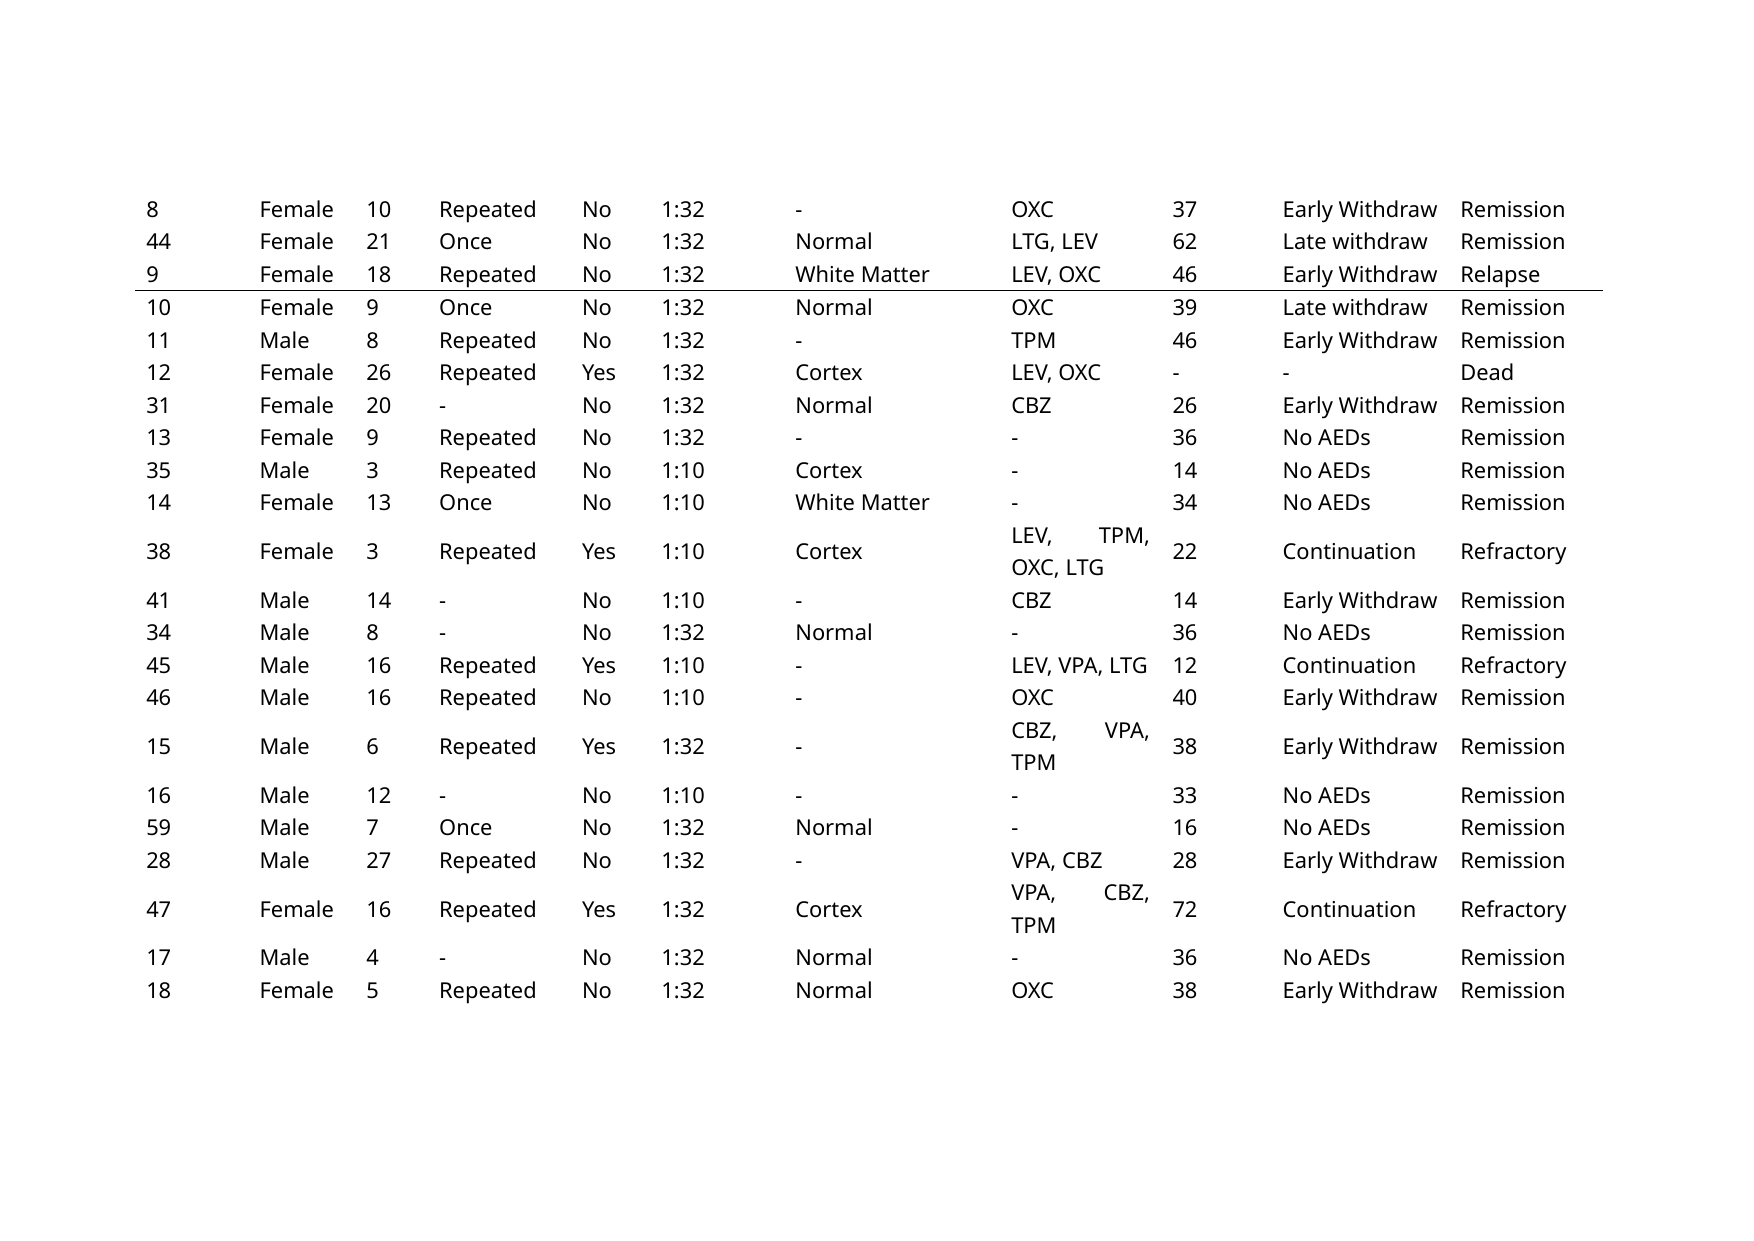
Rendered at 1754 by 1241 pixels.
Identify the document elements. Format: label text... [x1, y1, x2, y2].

table_cell 1:10 [650, 584, 784, 616]
table_cell White Matter [784, 486, 1000, 518]
table_cell No [571, 616, 650, 648]
table_cell 16 [135, 779, 248, 811]
table_cell Cortex [784, 876, 1000, 941]
table_cell 11 [135, 324, 248, 356]
table_cell Normal [784, 811, 1000, 843]
table_cell 1:32 [650, 324, 784, 356]
table_cell - [1161, 356, 1271, 388]
table_cell Remission [1449, 486, 1603, 518]
table_cell Once [428, 225, 571, 257]
table_cell 26 [1161, 389, 1271, 421]
table_cell 1:32 [650, 356, 784, 388]
table_cell 45 [135, 649, 248, 681]
table_cell VPA, CBZ [1000, 844, 1161, 876]
table_cell 34 [135, 616, 248, 648]
table_cell 1:10 [650, 681, 784, 713]
table_cell - [1000, 454, 1161, 486]
table_cell Repeated [428, 324, 571, 356]
table_cell 1:32 [650, 389, 784, 421]
table_cell Normal [784, 225, 1000, 257]
table_cell 33 [1161, 779, 1271, 811]
table_cell Male [248, 616, 355, 648]
table_cell Male [248, 324, 355, 356]
table_cell - [784, 844, 1000, 876]
table_cell Remission [1449, 779, 1603, 811]
table_cell - [1271, 356, 1449, 388]
table_cell 16 [355, 876, 428, 941]
table_cell Normal [784, 974, 1000, 1006]
table_cell No AEDs [1271, 779, 1449, 811]
table_cell Repeated [428, 519, 571, 583]
table_cell OXC [1000, 974, 1161, 1006]
table_cell No [571, 258, 650, 290]
table_cell 37 [1161, 193, 1271, 225]
table_cell Yes [571, 519, 650, 583]
table_cell 14 [135, 486, 248, 518]
table_cell Female [248, 193, 355, 225]
table_cell Female [248, 389, 355, 421]
table_cell 12 [135, 356, 248, 388]
table_cell No [571, 811, 650, 843]
table_cell 28 [135, 844, 248, 876]
table_cell Repeated [428, 649, 571, 681]
table_cell Once [428, 291, 571, 323]
table_cell Early Withdraw [1271, 324, 1449, 356]
table_cell Normal [784, 616, 1000, 648]
table_cell LTG, LEV [1000, 225, 1161, 257]
table_cell 72 [1161, 876, 1271, 941]
table_cell - [784, 714, 1000, 778]
table_cell Early Withdraw [1271, 714, 1449, 778]
table_cell Repeated [428, 193, 571, 225]
table_cell - [1000, 421, 1161, 453]
table_cell 7 [355, 811, 428, 843]
table_cell Cortex [784, 454, 1000, 486]
table_cell VPA, CBZ, TPM [1000, 876, 1161, 941]
table_cell 31 [135, 389, 248, 421]
table_cell Female [248, 486, 355, 518]
table_cell 1:10 [650, 519, 784, 583]
table_cell Repeated [428, 681, 571, 713]
table_cell - [1000, 616, 1161, 648]
table_cell LEV, OXC [1000, 258, 1161, 290]
table_cell No [571, 389, 650, 421]
table_cell 46 [1161, 258, 1271, 290]
table_cell No [571, 225, 650, 257]
table_cell - [784, 421, 1000, 453]
table_cell Normal [784, 941, 1000, 973]
table_cell 38 [1161, 974, 1271, 1006]
table_cell Female [248, 356, 355, 388]
table_cell 41 [135, 584, 248, 616]
table_cell Repeated [428, 421, 571, 453]
table_cell Yes [571, 714, 650, 778]
table_cell Relapse [1449, 258, 1603, 290]
table_cell Normal [784, 389, 1000, 421]
table_cell 1:32 [650, 291, 784, 323]
table_cell Late withdraw [1271, 291, 1449, 323]
table_cell 39 [1161, 291, 1271, 323]
table_cell - [1000, 941, 1161, 973]
table_cell 1:32 [650, 941, 784, 973]
table_cell 1:32 [650, 844, 784, 876]
table_cell Remission [1449, 291, 1603, 323]
table_cell No [571, 844, 650, 876]
table_cell - [784, 779, 1000, 811]
table_cell 13 [135, 421, 248, 453]
table_cell Continuation [1271, 519, 1449, 583]
table_cell 3 [355, 454, 428, 486]
table_cell - [428, 389, 571, 421]
table_cell White Matter [784, 258, 1000, 290]
table_cell Male [248, 584, 355, 616]
table_cell 13 [355, 486, 428, 518]
table_cell Yes [571, 876, 650, 941]
table_cell 12 [355, 779, 428, 811]
table_cell - [1000, 779, 1161, 811]
table_cell 16 [355, 681, 428, 713]
table_cell 6 [355, 714, 428, 778]
table_cell - [784, 584, 1000, 616]
table_cell 15 [135, 714, 248, 778]
table_cell No AEDs [1271, 616, 1449, 648]
table_cell 21 [355, 225, 428, 257]
table_cell 46 [135, 681, 248, 713]
table_cell 44 [135, 225, 248, 257]
table_cell Repeated [428, 844, 571, 876]
table_cell 8 [355, 324, 428, 356]
table_cell 1:10 [650, 779, 784, 811]
table_cell 14 [1161, 584, 1271, 616]
table_cell Remission [1449, 193, 1603, 225]
table_cell 17 [135, 941, 248, 973]
table_cell No [571, 584, 650, 616]
table_cell Repeated [428, 974, 571, 1006]
table_cell Remission [1449, 584, 1603, 616]
table_cell Early Withdraw [1271, 584, 1449, 616]
table_cell 1:32 [650, 258, 784, 290]
table_cell 1:32 [650, 193, 784, 225]
table_cell No AEDs [1271, 486, 1449, 518]
table_cell No [571, 421, 650, 453]
table_cell 3 [355, 519, 428, 583]
table_cell Remission [1449, 811, 1603, 843]
table_cell Cortex [784, 356, 1000, 388]
table_cell 9 [355, 421, 428, 453]
table_cell 20 [355, 389, 428, 421]
table_cell No [571, 974, 650, 1006]
table_cell Early Withdraw [1271, 258, 1449, 290]
table_cell Female [248, 974, 355, 1006]
table_cell - [428, 616, 571, 648]
table_cell No [571, 941, 650, 973]
table_cell 10 [355, 193, 428, 225]
table_cell 1:32 [650, 811, 784, 843]
table_cell LEV, OXC [1000, 356, 1161, 388]
table_cell 34 [1161, 486, 1271, 518]
table_cell Remission [1449, 324, 1603, 356]
table_cell No AEDs [1271, 941, 1449, 973]
table_cell - [428, 779, 571, 811]
table_cell Female [248, 291, 355, 323]
table_cell 38 [135, 519, 248, 583]
table_cell 1:10 [650, 486, 784, 518]
table_cell Remission [1449, 974, 1603, 1006]
table_cell CBZ [1000, 584, 1161, 616]
table_cell LEV, VPA, LTG [1000, 649, 1161, 681]
table_cell Refractory [1449, 876, 1603, 941]
table_cell CBZ, VPA, TPM [1000, 714, 1161, 778]
table_cell Male [248, 941, 355, 973]
table_cell - [1000, 486, 1161, 518]
table_cell Cortex [784, 519, 1000, 583]
table_cell - [784, 681, 1000, 713]
table_cell Normal [784, 291, 1000, 323]
table_cell LEV, TPM, OXC, LTG [1000, 519, 1161, 583]
table_cell No AEDs [1271, 811, 1449, 843]
table_cell - [784, 649, 1000, 681]
table_cell 47 [135, 876, 248, 941]
table_cell OXC [1000, 291, 1161, 323]
table_cell Remission [1449, 681, 1603, 713]
table_cell Male [248, 779, 355, 811]
table_cell No [571, 193, 650, 225]
table_cell Female [248, 876, 355, 941]
table_cell 36 [1161, 616, 1271, 648]
table_cell Continuation [1271, 876, 1449, 941]
table_cell Male [248, 649, 355, 681]
table_cell Male [248, 811, 355, 843]
table_cell Female [248, 519, 355, 583]
table_cell TPM [1000, 324, 1161, 356]
table_cell Female [248, 421, 355, 453]
table_cell Repeated [428, 258, 571, 290]
table_cell Early Withdraw [1271, 844, 1449, 876]
table_cell Once [428, 811, 571, 843]
table_cell Dead [1449, 356, 1603, 388]
table_cell - [784, 193, 1000, 225]
table_cell Early Withdraw [1271, 389, 1449, 421]
table_cell 1:10 [650, 649, 784, 681]
table_cell Remission [1449, 616, 1603, 648]
table_cell 38 [1161, 714, 1271, 778]
table_cell Early Withdraw [1271, 681, 1449, 713]
table_cell 26 [355, 356, 428, 388]
table_cell Female [248, 225, 355, 257]
table_cell 9 [135, 258, 248, 290]
table_cell - [1000, 811, 1161, 843]
table_cell 28 [1161, 844, 1271, 876]
table_cell Remission [1449, 389, 1603, 421]
table_cell 18 [135, 974, 248, 1006]
table_cell No [571, 324, 650, 356]
table_cell No [571, 779, 650, 811]
table_cell 27 [355, 844, 428, 876]
table_cell Remission [1449, 225, 1603, 257]
table_cell Remission [1449, 941, 1603, 973]
table_cell No AEDs [1271, 421, 1449, 453]
table_cell Male [248, 454, 355, 486]
table_cell 18 [355, 258, 428, 290]
table_cell Early Withdraw [1271, 193, 1449, 225]
table_cell No [571, 681, 650, 713]
table_cell 5 [355, 974, 428, 1006]
table_cell 22 [1161, 519, 1271, 583]
table_cell 16 [1161, 811, 1271, 843]
table_cell 1:32 [650, 974, 784, 1006]
table_cell - [428, 584, 571, 616]
table_cell 36 [1161, 421, 1271, 453]
table_cell 8 [355, 616, 428, 648]
table_cell Early Withdraw [1271, 974, 1449, 1006]
table_cell Male [248, 714, 355, 778]
table_cell 8 [135, 193, 248, 225]
table_cell Continuation [1271, 649, 1449, 681]
table_cell 16 [355, 649, 428, 681]
table_cell No [571, 486, 650, 518]
table_cell Refractory [1449, 649, 1603, 681]
table_cell Repeated [428, 876, 571, 941]
table_cell 36 [1161, 941, 1271, 973]
table_cell Yes [571, 356, 650, 388]
table_cell 1:10 [650, 454, 784, 486]
table_cell 1:32 [650, 225, 784, 257]
table_cell No [571, 291, 650, 323]
table_cell 14 [1161, 454, 1271, 486]
table_cell - [428, 941, 571, 973]
table_cell 1:32 [650, 616, 784, 648]
table_cell CBZ [1000, 389, 1161, 421]
table_cell No AEDs [1271, 454, 1449, 486]
table_cell Remission [1449, 844, 1603, 876]
table_cell Repeated [428, 356, 571, 388]
table_cell 10 [135, 291, 248, 323]
table_cell Remission [1449, 454, 1603, 486]
table_cell 40 [1161, 681, 1271, 713]
table_cell 46 [1161, 324, 1271, 356]
table_cell Male [248, 681, 355, 713]
table_cell 1:32 [650, 714, 784, 778]
table_cell Repeated [428, 714, 571, 778]
table_cell 9 [355, 291, 428, 323]
table_cell Female [248, 258, 355, 290]
table_cell 1:32 [650, 876, 784, 941]
table_cell 12 [1161, 649, 1271, 681]
table_cell Late withdraw [1271, 225, 1449, 257]
table_cell 62 [1161, 225, 1271, 257]
table_cell 4 [355, 941, 428, 973]
table_cell Refractory [1449, 519, 1603, 583]
table_cell Yes [571, 649, 650, 681]
table_cell Repeated [428, 454, 571, 486]
table_cell OXC [1000, 681, 1161, 713]
table_cell 35 [135, 454, 248, 486]
table_cell No [571, 454, 650, 486]
table_cell Remission [1449, 421, 1603, 453]
table_cell 14 [355, 584, 428, 616]
table_cell - [784, 324, 1000, 356]
table_cell Once [428, 486, 571, 518]
table_cell 1:32 [650, 421, 784, 453]
table_cell Remission [1449, 714, 1603, 778]
table_cell OXC [1000, 193, 1161, 225]
table_cell 59 [135, 811, 248, 843]
table_cell Male [248, 844, 355, 876]
